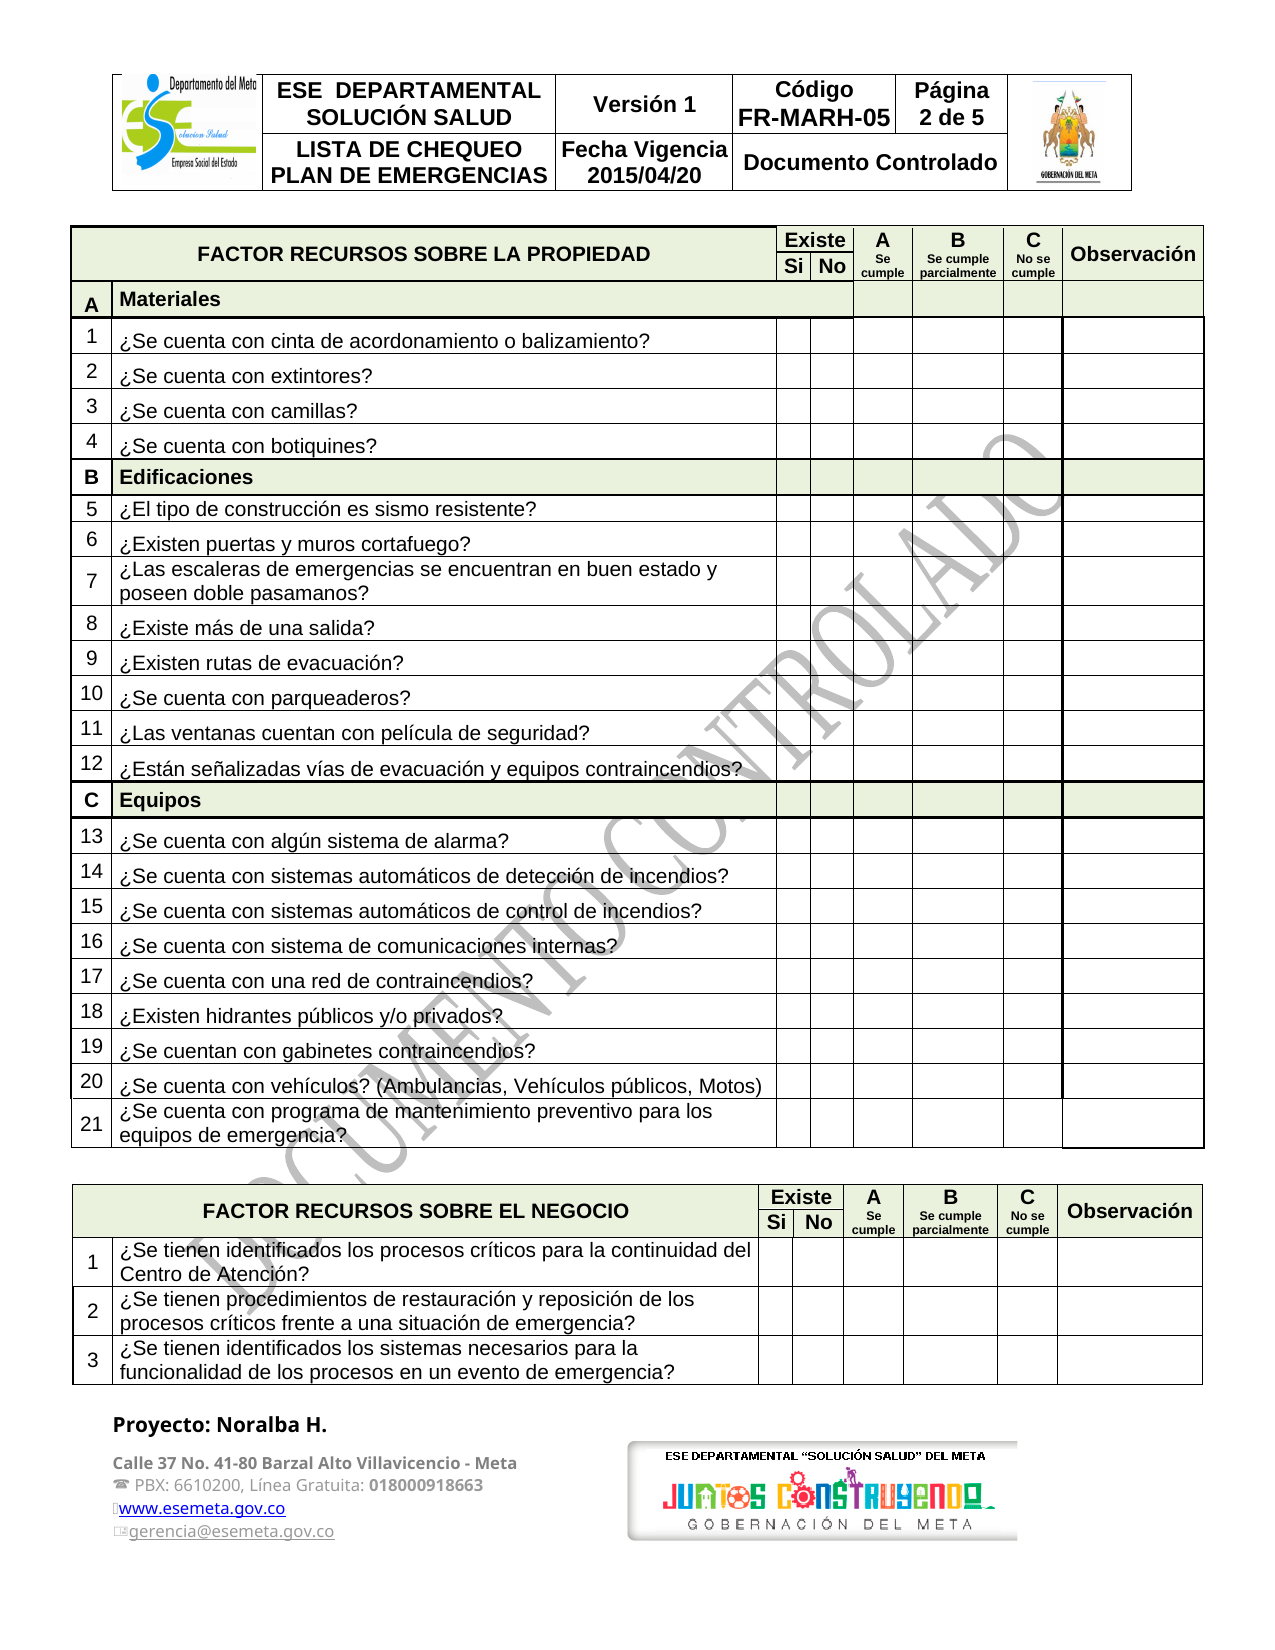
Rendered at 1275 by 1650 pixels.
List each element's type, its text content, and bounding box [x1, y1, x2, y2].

table_cell 19 [72, 1029, 111, 1063]
table_header C No se cumple [1004, 226, 1062, 280]
table_cell Equipos [113, 783, 776, 816]
table_cell [777, 676, 810, 710]
table_cell [793, 1336, 843, 1384]
table_cell [844, 1336, 903, 1384]
table_cell [913, 424, 1003, 458]
table_header Existe [759, 1185, 843, 1208]
table_cell [811, 783, 853, 816]
table_cell [759, 1287, 792, 1335]
table_cell [811, 1029, 853, 1063]
table_cell [777, 854, 810, 888]
table_cell [811, 354, 853, 388]
table_cell [811, 889, 853, 923]
table_cell [777, 424, 810, 458]
table_cell ¿Se cuenta con parqueaderos? [112, 676, 776, 710]
table_header Observación [1063, 226, 1203, 280]
table_cell [854, 496, 912, 521]
table_cell [1064, 496, 1203, 521]
table_cell No [794, 1210, 843, 1237]
table_cell [811, 424, 853, 458]
table_cell ¿Se cuenta con vehículos? (Ambulancias, Vehículos públicos, Motos) [112, 1064, 776, 1098]
table_cell 8 [72, 606, 111, 640]
table_cell 7 [72, 557, 111, 605]
table_cell 17 [72, 959, 111, 993]
table_cell [913, 281, 1003, 316]
table_cell [811, 854, 853, 888]
table_cell 13 [72, 819, 111, 853]
table_cell [913, 959, 1003, 993]
table_cell [913, 389, 1003, 423]
table_cell [1064, 389, 1203, 423]
table_header FACTOR RECURSOS SOBRE EL NEGOCIO [73, 1185, 758, 1237]
table_cell ¿Las ventanas cuentan con película de seguridad? [112, 711, 776, 745]
table_cell [854, 959, 912, 993]
table_cell [777, 389, 810, 423]
table_cell ¿El tipo de construcción es sismo resistente? [112, 496, 776, 521]
table_cell [854, 606, 912, 640]
table_cell [759, 1336, 792, 1384]
table_header B Se cumple parcialmente [904, 1185, 997, 1237]
table_cell [854, 924, 912, 958]
table_cell [913, 354, 1003, 388]
table_cell [844, 1287, 903, 1335]
table_cell No [811, 253, 853, 280]
table_cell [1063, 281, 1203, 316]
picture [121, 74, 257, 186]
table_cell [1064, 746, 1203, 780]
table_cell [811, 522, 853, 556]
table_cell [854, 1029, 912, 1063]
table_cell [793, 1287, 843, 1335]
table_cell [854, 889, 912, 923]
table_cell [777, 994, 810, 1028]
table_cell [854, 783, 912, 816]
table_cell [913, 783, 1003, 816]
table_cell [777, 641, 810, 675]
table_cell A [72, 282, 111, 316]
table_cell [777, 319, 810, 352]
table_header B Se cumple parcialmente [912, 226, 1004, 280]
table_cell ¿Existen rutas de evacuación? [112, 641, 776, 675]
table_cell [854, 676, 912, 710]
table_cell [854, 854, 912, 888]
table_cell [1064, 676, 1203, 710]
table_cell 2 [72, 354, 111, 388]
table_cell [777, 1029, 810, 1063]
table_cell [913, 606, 1003, 640]
table_cell 9 [72, 641, 111, 675]
table_header A Se cumple [854, 226, 912, 280]
table_cell [1064, 354, 1203, 388]
table_cell 3 [72, 389, 111, 423]
table_cell [913, 889, 1003, 923]
table_cell [913, 819, 1003, 853]
table_cell 11 [72, 711, 111, 745]
table_cell [811, 460, 853, 494]
table_cell 12 [72, 746, 111, 780]
table_cell [913, 1029, 1003, 1063]
table_cell [854, 994, 912, 1028]
table_cell 10 [72, 676, 111, 710]
picture [625, 1439, 1018, 1543]
table_cell [1004, 994, 1061, 1028]
table_cell [811, 924, 853, 958]
table_cell 1 [73, 1238, 112, 1286]
table_cell [854, 1099, 912, 1147]
table_cell [913, 854, 1003, 888]
table_cell ¿Se tienen identificados los sistemas necesarios para la funcionalidad de los procesos en un evento de emergencia? [113, 1336, 758, 1384]
table_cell [854, 522, 912, 556]
table_cell [854, 819, 912, 853]
table_header C No se cumple [998, 1185, 1057, 1237]
table_cell [1064, 994, 1203, 1028]
table_cell [1004, 1064, 1061, 1098]
table_cell [1004, 959, 1061, 993]
table_cell 14 [72, 854, 111, 888]
table_cell Materiales [113, 282, 853, 316]
table_cell Edificaciones [113, 460, 776, 494]
table_cell [1064, 1064, 1203, 1098]
table_cell [1063, 1099, 1203, 1147]
table_cell [854, 281, 912, 316]
table_cell [1004, 783, 1061, 816]
table_cell [913, 318, 1003, 352]
table_cell [777, 746, 810, 780]
table_cell 5 [72, 496, 111, 521]
table_cell [1004, 819, 1061, 853]
table_cell [811, 819, 853, 853]
table_cell [1058, 1287, 1202, 1335]
table_cell [1004, 606, 1061, 640]
table_cell [1058, 1336, 1202, 1384]
table_cell [777, 496, 810, 521]
table_cell [811, 606, 853, 640]
table_cell ¿Se cuenta con sistema de comunicaciones internas? [112, 924, 776, 958]
table_cell [777, 1064, 810, 1098]
table_cell [777, 557, 810, 605]
table_cell [777, 889, 810, 923]
table_cell [777, 959, 810, 993]
table_cell 3 [74, 1336, 112, 1384]
table_cell [777, 1099, 810, 1147]
table_cell B [72, 460, 111, 494]
table_cell ¿Se cuenta con sistemas automáticos de detección de incendios? [112, 854, 776, 888]
table_cell 21 [72, 1099, 111, 1147]
table_cell [1064, 522, 1203, 556]
table_cell [1004, 854, 1061, 888]
table_cell [1004, 460, 1061, 494]
table_cell [913, 1064, 1003, 1098]
table_cell [1064, 819, 1203, 853]
table_cell 1 [72, 319, 111, 352]
table_cell [1064, 460, 1203, 494]
table_header FACTOR RECURSOS SOBRE LA PROPIEDAD [72, 228, 776, 280]
table_cell [777, 924, 810, 958]
table_cell ¿Se cuenta con cinta de acordonamiento o balizamiento? [112, 319, 776, 352]
table_cell [811, 959, 853, 993]
table_cell [811, 1064, 853, 1098]
table_header Existe [777, 226, 853, 251]
table_cell [854, 557, 912, 605]
table_cell [811, 496, 853, 521]
table_cell ¿Se cuenta con programa de mantenimiento preventivo para los equipos de emergencia? [112, 1099, 776, 1147]
table_cell [904, 1336, 997, 1384]
table_cell 16 [72, 924, 111, 958]
table_cell [777, 606, 810, 640]
table_cell [854, 389, 912, 423]
table_cell [1064, 854, 1203, 888]
table_cell C [72, 783, 111, 816]
table_cell [913, 676, 1003, 710]
table_cell [1004, 354, 1061, 388]
table_cell [913, 522, 1003, 556]
table_cell [1064, 557, 1203, 605]
table_cell 15 [72, 889, 111, 923]
table_cell [913, 460, 1003, 494]
table_cell [1064, 783, 1203, 816]
table_cell 4 [72, 424, 111, 458]
table_cell [811, 676, 853, 710]
table_cell ¿Se cuentan con gabinetes contraincendios? [112, 1029, 776, 1063]
table_cell [811, 389, 853, 423]
table_cell [1058, 1238, 1202, 1286]
table_cell [998, 1238, 1057, 1286]
table_cell ¿Se cuenta con algún sistema de alarma? [112, 819, 776, 853]
table_cell [777, 783, 810, 816]
table_cell [854, 424, 912, 458]
table_cell [998, 1336, 1057, 1384]
table_cell [1004, 924, 1061, 958]
table_cell [913, 746, 1003, 780]
table_cell [811, 1099, 853, 1147]
table_cell [1004, 522, 1061, 556]
table_cell [811, 711, 853, 745]
table_cell [1004, 424, 1061, 458]
table_cell [913, 924, 1003, 958]
table_cell ¿Se cuenta con camillas? [112, 389, 776, 423]
table_cell ¿Las escaleras de emergencias se encuentran en buen estado y poseen doble pasamanos? [112, 557, 776, 605]
table_cell ¿Se cuenta con sistemas automáticos de control de incendios? [112, 889, 776, 923]
table_cell [811, 319, 853, 352]
table_cell [854, 460, 912, 494]
table_cell [777, 522, 810, 556]
table_cell ¿Están señalizadas vías de evacuación y equipos contraincendios? [112, 746, 776, 780]
table_cell 2 [74, 1287, 112, 1335]
table_cell 20 [72, 1064, 111, 1098]
table_cell [1064, 318, 1203, 352]
table_cell [1004, 496, 1061, 521]
table_cell 6 [72, 522, 111, 556]
table_cell [793, 1238, 843, 1286]
table_cell [1004, 711, 1061, 745]
table_cell Si [777, 253, 810, 280]
table_cell [1004, 1029, 1061, 1063]
table_cell ¿Existen hidrantes públicos y/o privados? [112, 994, 776, 1028]
table_cell [854, 746, 912, 780]
table_cell [904, 1287, 997, 1335]
table_cell [777, 711, 810, 745]
table_cell Si [759, 1210, 793, 1237]
table_cell [1004, 281, 1062, 316]
table_header A Se cumple [844, 1185, 903, 1237]
table_cell ¿Existe más de una salida? [112, 606, 776, 640]
table_cell [811, 994, 853, 1028]
table_cell [1004, 1099, 1062, 1147]
table_cell [1064, 959, 1203, 993]
table_cell ¿Se cuenta con extintores? [112, 354, 776, 388]
table_cell [1004, 389, 1061, 423]
table_cell [844, 1238, 903, 1286]
table_cell [854, 711, 912, 745]
table_cell [1004, 557, 1061, 605]
table_cell ¿Se tienen identificados los procesos críticos para la continuidad del Centro de Atención? [113, 1238, 758, 1286]
table_cell [904, 1238, 997, 1286]
table_cell [1004, 889, 1061, 923]
table_cell [811, 641, 853, 675]
table_cell [913, 1099, 1003, 1147]
table_cell [1064, 711, 1203, 745]
table_cell [913, 711, 1003, 745]
table_cell [1004, 676, 1061, 710]
table_cell [1004, 641, 1061, 675]
table_cell [811, 557, 853, 605]
table_cell ¿Se tienen procedimientos de restauración y reposición de los procesos críticos frente a una situación de emergencia? [113, 1287, 758, 1335]
table_cell [1004, 318, 1061, 352]
table_cell [854, 1064, 912, 1098]
table_cell [913, 641, 1003, 675]
table_cell [854, 641, 912, 675]
table_cell [777, 819, 810, 853]
table_cell ¿Existen puertas y muros cortafuego? [112, 522, 776, 556]
table_header Observación [1058, 1185, 1202, 1237]
table_cell [1064, 924, 1203, 958]
table_cell [1064, 889, 1203, 923]
table_cell [1064, 424, 1203, 458]
table_cell [759, 1238, 792, 1286]
table_cell [1004, 746, 1061, 780]
picture [1032, 81, 1107, 184]
table_cell [777, 460, 810, 494]
table_cell [1064, 606, 1203, 640]
table_cell [998, 1287, 1057, 1335]
table_cell [1064, 1029, 1203, 1063]
table_cell 18 [72, 994, 111, 1028]
table_cell [854, 318, 912, 352]
table_cell [913, 557, 1003, 605]
table_cell [1064, 641, 1203, 675]
table_cell [913, 496, 1003, 521]
table_cell [913, 994, 1003, 1028]
table_cell [777, 354, 810, 388]
table_cell ¿Se cuenta con una red de contraincendios? [112, 959, 776, 993]
table_cell ¿Se cuenta con botiquines? [112, 424, 776, 458]
table_cell [854, 354, 912, 388]
table_cell [811, 746, 853, 780]
